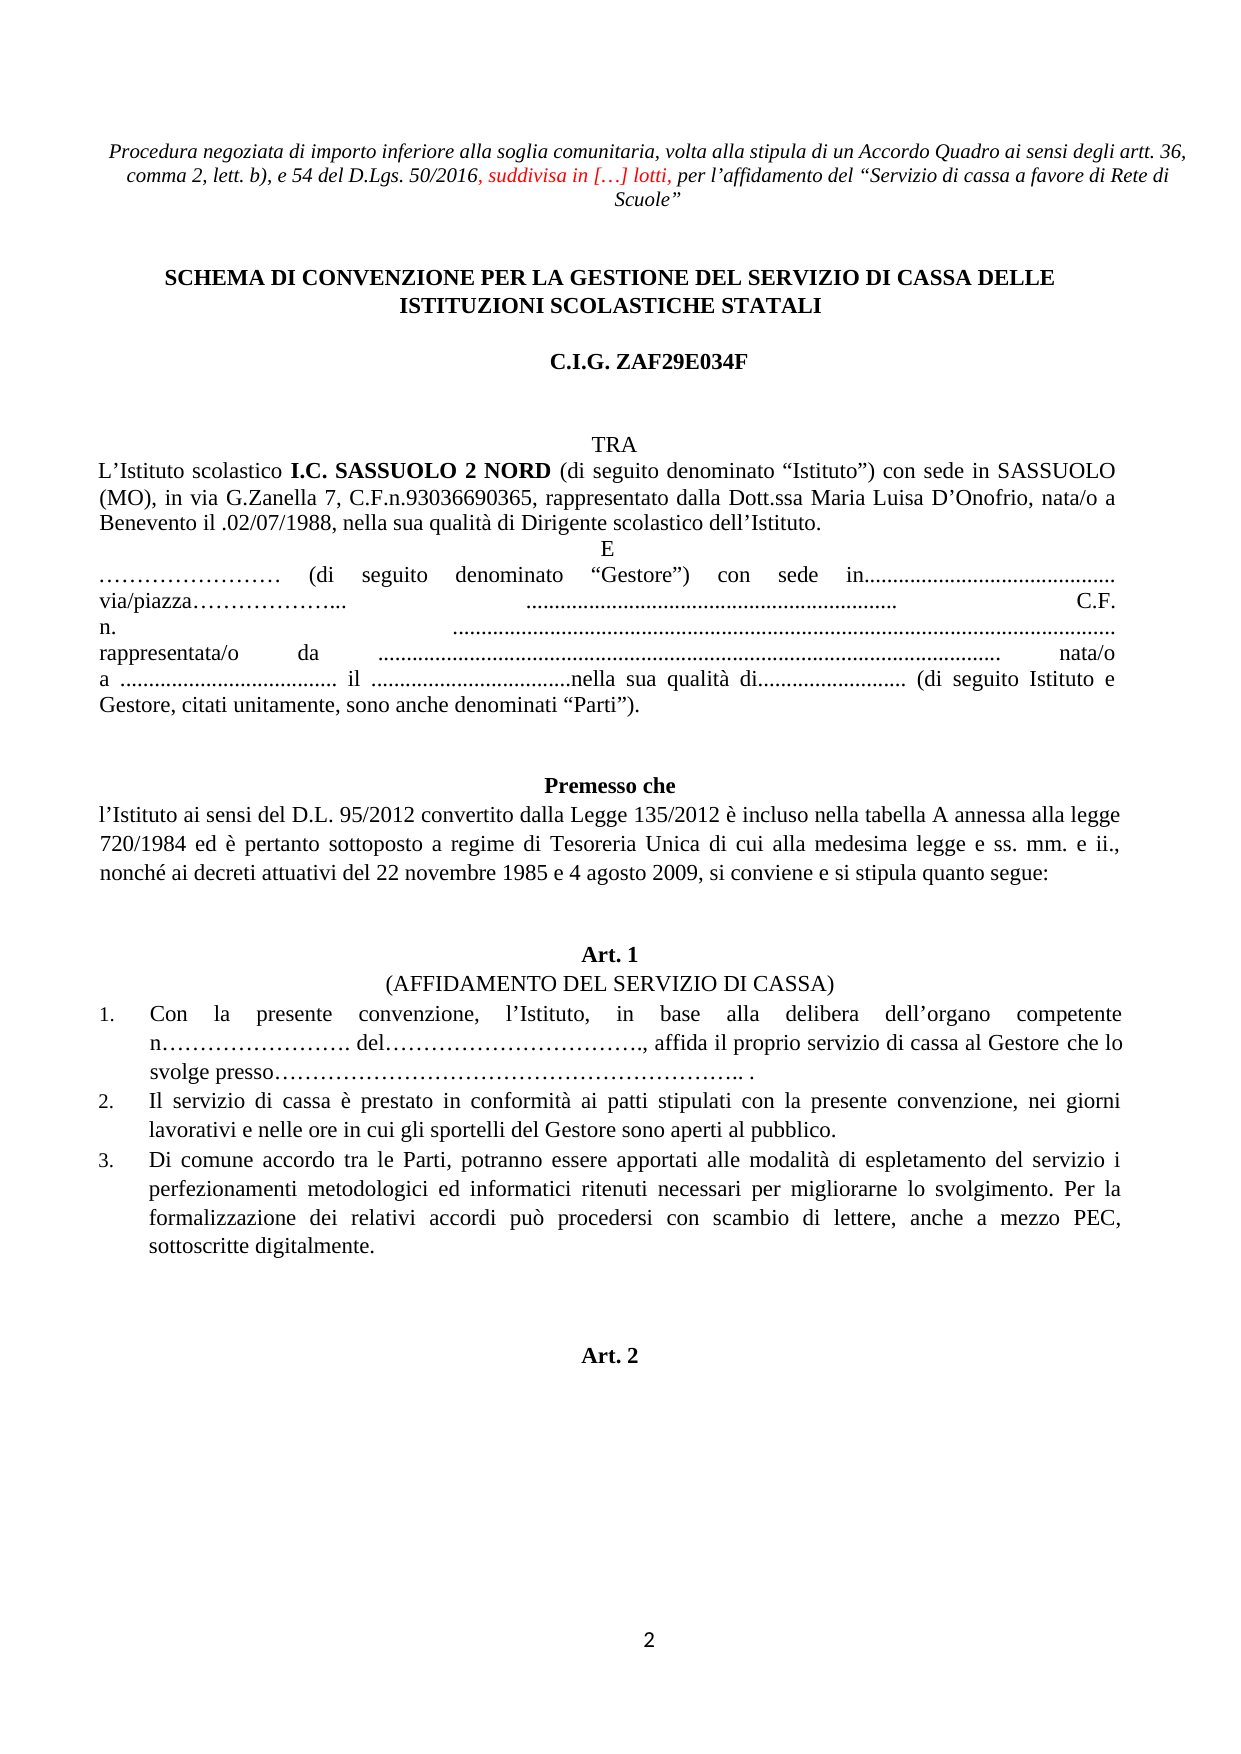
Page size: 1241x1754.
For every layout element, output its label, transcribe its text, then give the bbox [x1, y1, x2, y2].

subtitle Premesso che [98, 772, 1122, 798]
subtitle TRA [112, 431, 1117, 457]
text E [98, 536, 1117, 562]
text …………………… (di seguito denominato “Gestore”) con sede in............................................ via/piazza………………... ................................................................. C.F. n. .................................................................................................................... rappresentata/o da ............................................................................................................. nata/o a ...................................... il ...................................nella sua qualità di.......................... (di seguito Istituto e Gestore, citati unitamente, sono anche denominati “Parti”). [98, 562, 1117, 717]
text L’Istituto scolastico I.C. SASSUOLO 2 NORD (di seguito denominato “Istituto”) con sede in SASSUOLO (MO), in via G.Zanella 7, C.F.n.93036690365, rappresentato dalla Dott.ssa Maria Luisa D’Onofrio, nata/o a Benevento il .02/07/1988, nella sua qualità di Dirigente scolastico dell’Istituto. [98, 458, 1117, 536]
list Il servizio di cassa è prestato in conformità ai patti stipulati con la presente convenzione, nei giorni lavorativi e nelle ore in cui gli sportelli del Gestore sono aperti al pubblico. [98, 1087, 1123, 1142]
text Art. 1 [98, 941, 1122, 967]
subtitle (AFFIDAMENTO DEL SERVIZIO DI CASSA) [279, 970, 941, 997]
list Di comune accordo tra le Parti, potranno essere apportati alle modalità di espletamento del servizio i perfezionamenti metodologici ed informatici ritenuti necessari per migliorarne lo svolgimento. Per la formalizzazione dei relativi accordi può procedersi con scambio di lettere, anche a mezzo PEC, sottoscritte digitalmente. [98, 1146, 1123, 1259]
subtitle SCHEMA DI CONVENZIONE PER LA GESTIONE DEL SERVIZIO DI CASSA DELLE ISTITUZIONI SCOLASTICHE STATALI [98, 264, 1122, 318]
list Con la presente convenzione, l’Istituto, in base alla delibera dell’organo competente n……………………. del……………………………., affida il proprio servizio di cassa al Gestore che lo svolge presso…………………………………………………….. . [99, 1000, 1123, 1084]
text l’Istituto ai sensi del D.L. 95/2012 convertito dalla Legge 135/2012 è incluso nella tabella A annessa alla legge 720/1984 ed è pertanto sottoposto a regime di Tesoreria Unica di cui alla medesima legge e ss. mm. e ii., nonché ai decreti attuativi del 22 novembre 1985 e 4 agosto 2009, si conviene e si stipula quanto segue: [98, 801, 1123, 885]
text Art. 2 [98, 1342, 1122, 1369]
text C.I.G. ZAF29E034F [98, 348, 1200, 374]
